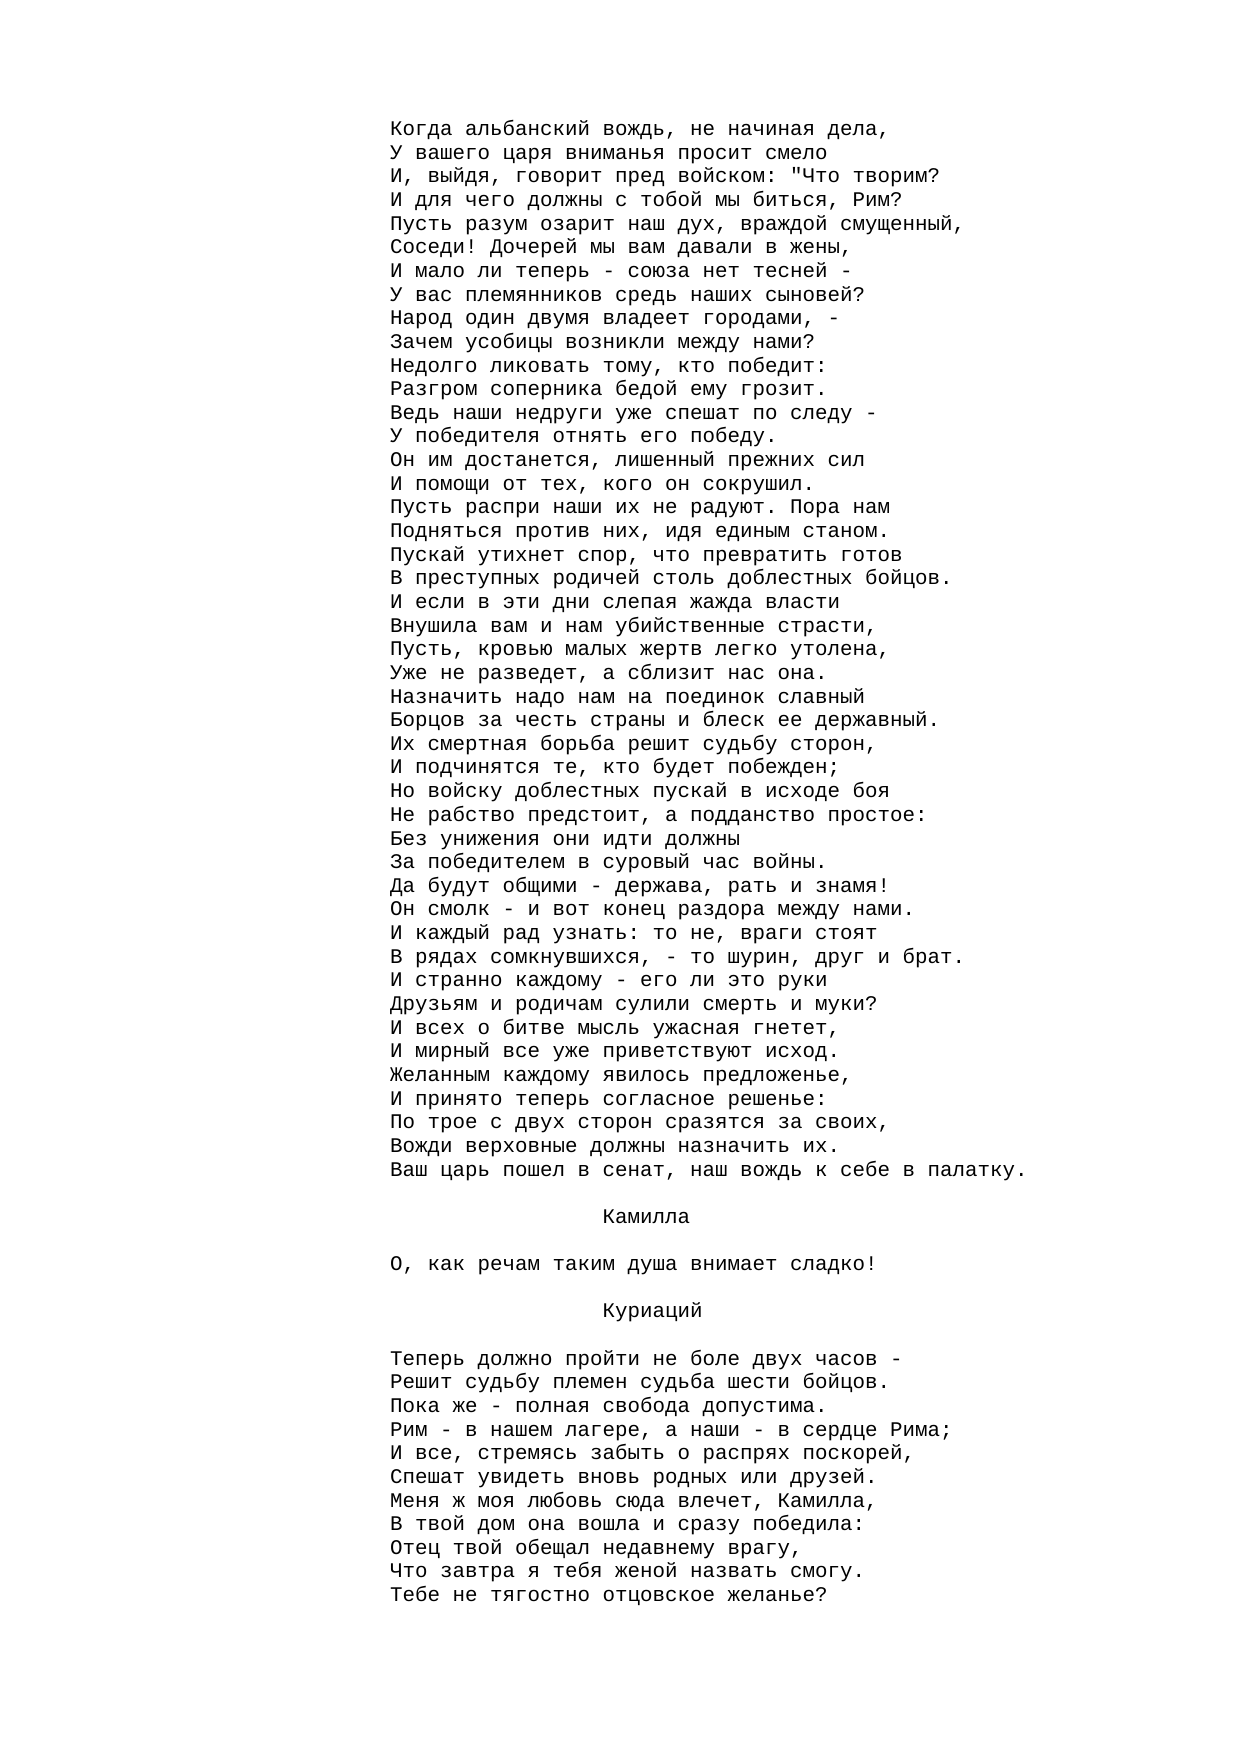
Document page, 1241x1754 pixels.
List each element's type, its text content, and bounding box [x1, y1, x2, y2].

text Подняться против них, идя единым станом. [177, 520, 1152, 544]
text Без унижения они идти должны [177, 827, 1152, 851]
text Назначить надо нам на поединок славный [177, 686, 1152, 709]
text У победителя отнять его победу. [177, 426, 1152, 449]
text Он им достанется, лишенный прежних сил [177, 449, 1152, 473]
text И подчинятся те, кто будет побежден; [177, 757, 1152, 780]
text Уже не разведет, а сблизит нас она. [177, 662, 1152, 686]
text Пока же - полная свобода допустима. [177, 1395, 1152, 1419]
text О, как речам таким душа внимает сладко! [177, 1253, 1152, 1277]
text Пусть разум озарит наш дух, враждой смущенный, [177, 213, 1152, 236]
text Народ один двумя владеет городами, - [177, 307, 1152, 331]
text И для чего должны с тобой мы биться, Рим? [177, 189, 1152, 213]
text И помощи от тех, кого он сокрушил. [177, 473, 1152, 496]
text В твой дом она вошла и сразу победила: [177, 1513, 1152, 1537]
text Ведь наши недруги уже спешат по следу - [177, 402, 1152, 426]
text Недолго ликовать тому, кто победит: [177, 354, 1152, 378]
text В рядах сомкнувшихся, - то шурин, друг и брат. [177, 946, 1152, 969]
text Друзьям и родичам сулили смерть и муки? [177, 993, 1152, 1017]
text Меня ж моя любовь сюда влечет, Камилла, [177, 1489, 1152, 1513]
text Тебе не тягостно отцовское желанье? [177, 1584, 1152, 1608]
text Борцов за честь страны и блеск ее державный. [177, 709, 1152, 733]
text Когда альбанский вождь, не начиная дела, [177, 118, 1152, 142]
text Что завтра я тебя женой назвать смогу. [177, 1561, 1152, 1584]
text И мирный все уже приветствуют исход. [177, 1040, 1152, 1064]
text Пусть, кровью малых жертв легко утолена, [177, 638, 1152, 662]
text Да будут общими - держава, рать и знамя! [177, 875, 1152, 898]
text И странно каждому - его ли это руки [177, 969, 1152, 993]
text Спешат увидеть вновь родных или друзей. [177, 1466, 1152, 1489]
text Он смолк - и вот конец раздора между нами. [177, 898, 1152, 922]
text Решит судьбу племен судьба шести бойцов. [177, 1371, 1152, 1395]
text У вашего царя вниманья просит смело [177, 142, 1152, 165]
text И принято теперь согласное решенье: [177, 1088, 1152, 1111]
text По трое с двух сторон сразятся за своих, [177, 1111, 1152, 1135]
text Но войску доблестных пускай в исходе боя [177, 780, 1152, 804]
text И каждый рад узнать: то не, враги стоят [177, 922, 1152, 946]
text Пускай утихнет спор, что превратить готов [177, 544, 1152, 567]
text И, выйдя, говорит пред войском: "Что творим? [177, 165, 1152, 189]
text Отец твой обещал недавнему врагу, [177, 1537, 1152, 1561]
text Вожди верховные должны назначить их. [177, 1135, 1152, 1158]
text И если в эти дни слепая жажда власти [177, 591, 1152, 615]
text В преступных родичей столь доблестных бойцов. [177, 567, 1152, 591]
text Ваш царь пошел в сенат, наш вождь к себе в палатку. [177, 1158, 1152, 1182]
text Пусть распри наши их не радуют. Пора нам [177, 496, 1152, 520]
text Соседи! Дочерей мы вам давали в жены, [177, 236, 1152, 260]
text У вас племянников средь наших сыновей? [177, 284, 1152, 307]
text Рим - в нашем лагере, а наши - в сердце Рима; [177, 1419, 1152, 1442]
text За победителем в суровый час войны. [177, 851, 1152, 875]
text И все, стремясь забыть о распрях поскорей, [177, 1442, 1152, 1466]
text Разгром соперника бедой ему грозит. [177, 378, 1152, 402]
text Зачем усобицы возникли между нами? [177, 331, 1152, 354]
text Желанным каждому явилось предложенье, [177, 1064, 1152, 1088]
text И мало ли теперь - союза нет тесней - [177, 260, 1152, 284]
text Их смертная борьба решит судьбу сторон, [177, 733, 1152, 757]
text Теперь должно пройти не боле двух часов - [177, 1348, 1152, 1371]
text И всех о битве мысль ужасная гнетет, [177, 1017, 1152, 1040]
text Куриаций [177, 1300, 1152, 1324]
text Не рабство предстоит, а подданство простое: [177, 804, 1152, 827]
text Камилла [177, 1206, 1152, 1229]
text Внушила вам и нам убийственные страсти, [177, 615, 1152, 638]
